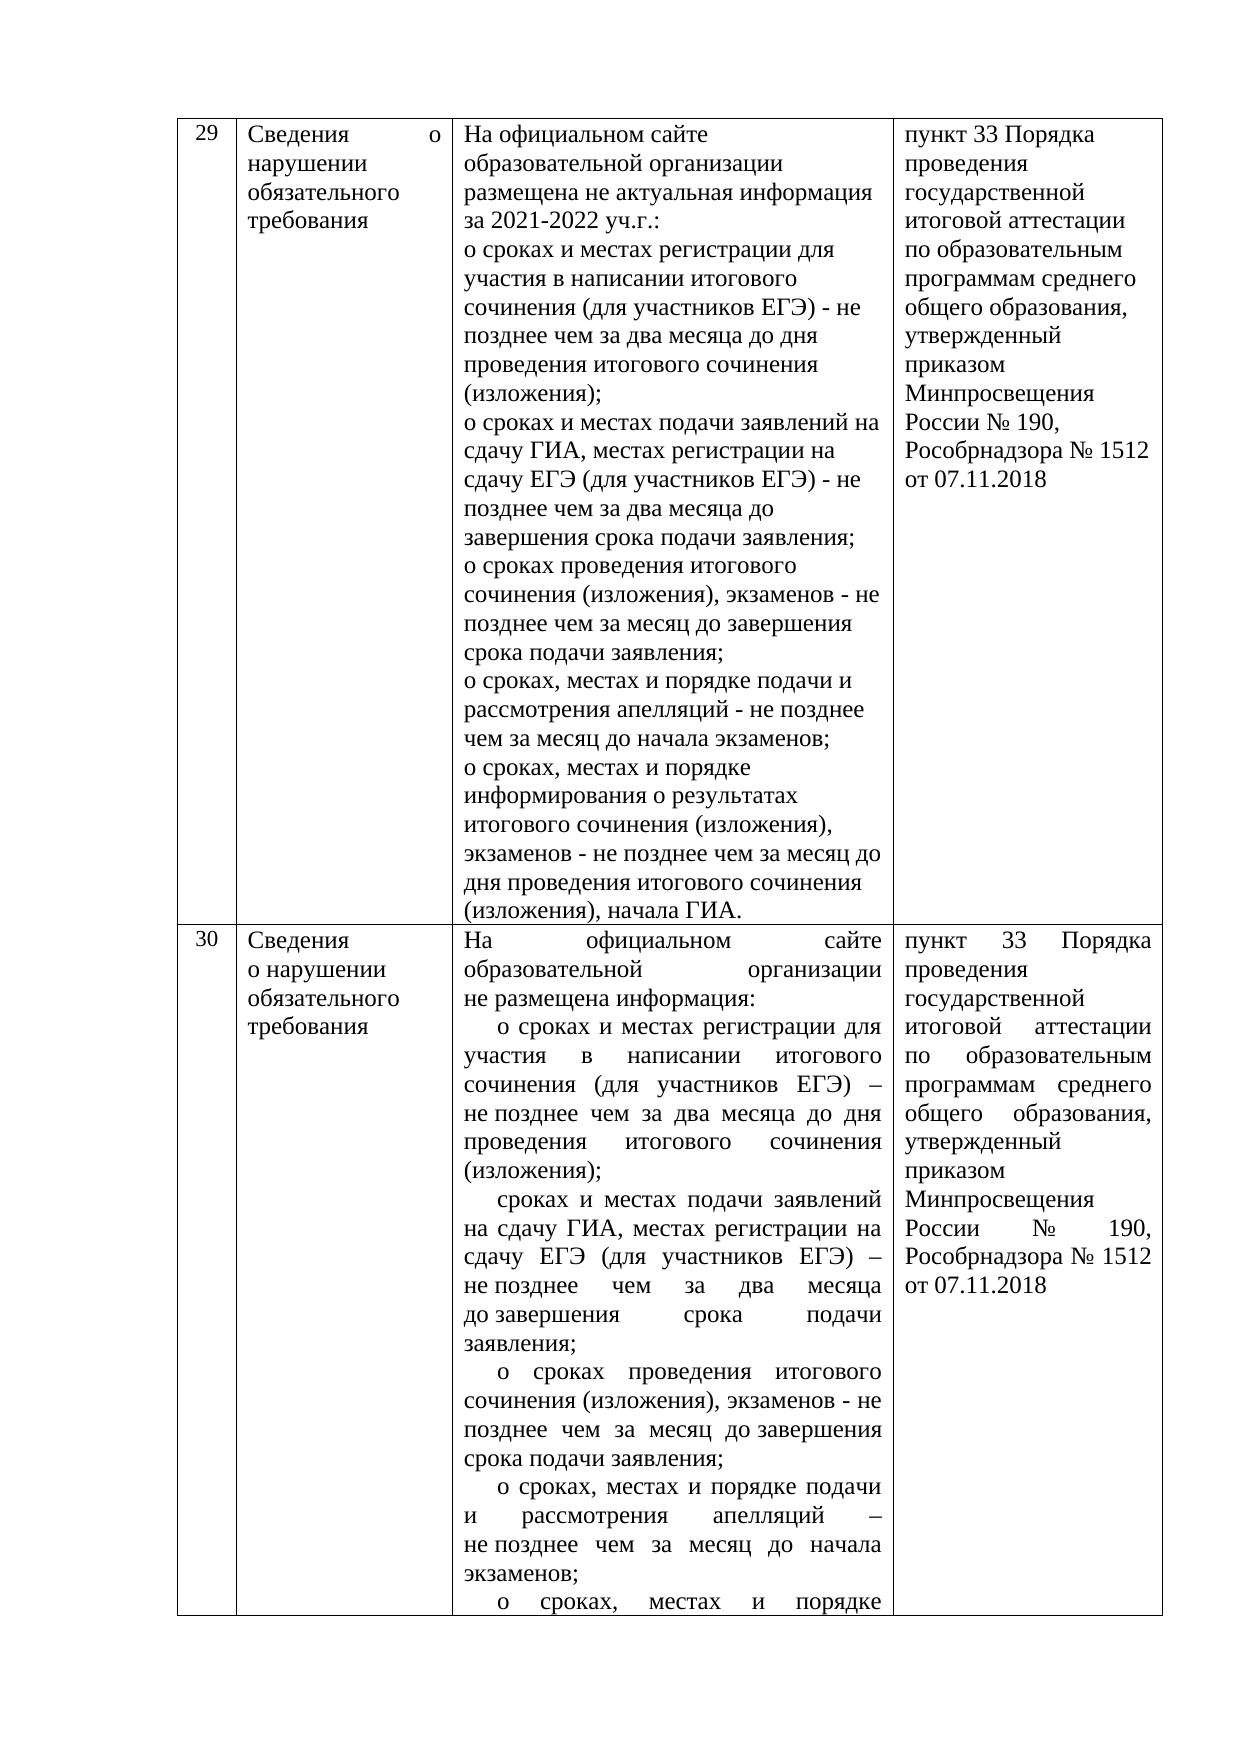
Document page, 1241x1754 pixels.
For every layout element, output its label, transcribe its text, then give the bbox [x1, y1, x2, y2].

table_cell На официальном сайте образовательной организации размещена не актуальная информация за 2021-2022 уч.г.: о сроках и местах регистрации для участия в написании итогового сочинения (для участников ЕГЭ) - не позднее чем за два месяца до дня проведения итогового сочинения (изложения); о сроках и местах подачи заявлений на сдачу ГИА, местах регистрации на сдачу ЕГЭ (для участников ЕГЭ) - не позднее чем за два месяца до завершения срока подачи заявления; о сроках проведения итогового сочинения (изложения), экзаменов - не позднее чем за месяц до завершения срока подачи заявления; о сроках, местах и порядке подачи и рассмотрения апелляций - не позднее чем за месяц до начала экзаменов; о сроках, местах и порядке информирования о результатах итогового сочинения (изложения), экзаменов - не позднее чем за месяц до дня проведения итогового сочинения (изложения), начала ГИА. [453, 119, 893, 924]
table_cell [894, 925, 1162, 1615]
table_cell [237, 925, 452, 1615]
table_cell 30 [178, 925, 236, 1615]
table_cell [453, 925, 893, 1615]
table_cell 29 [178, 119, 236, 924]
table_cell Сведения о нарушении обязательного требования [237, 119, 452, 924]
